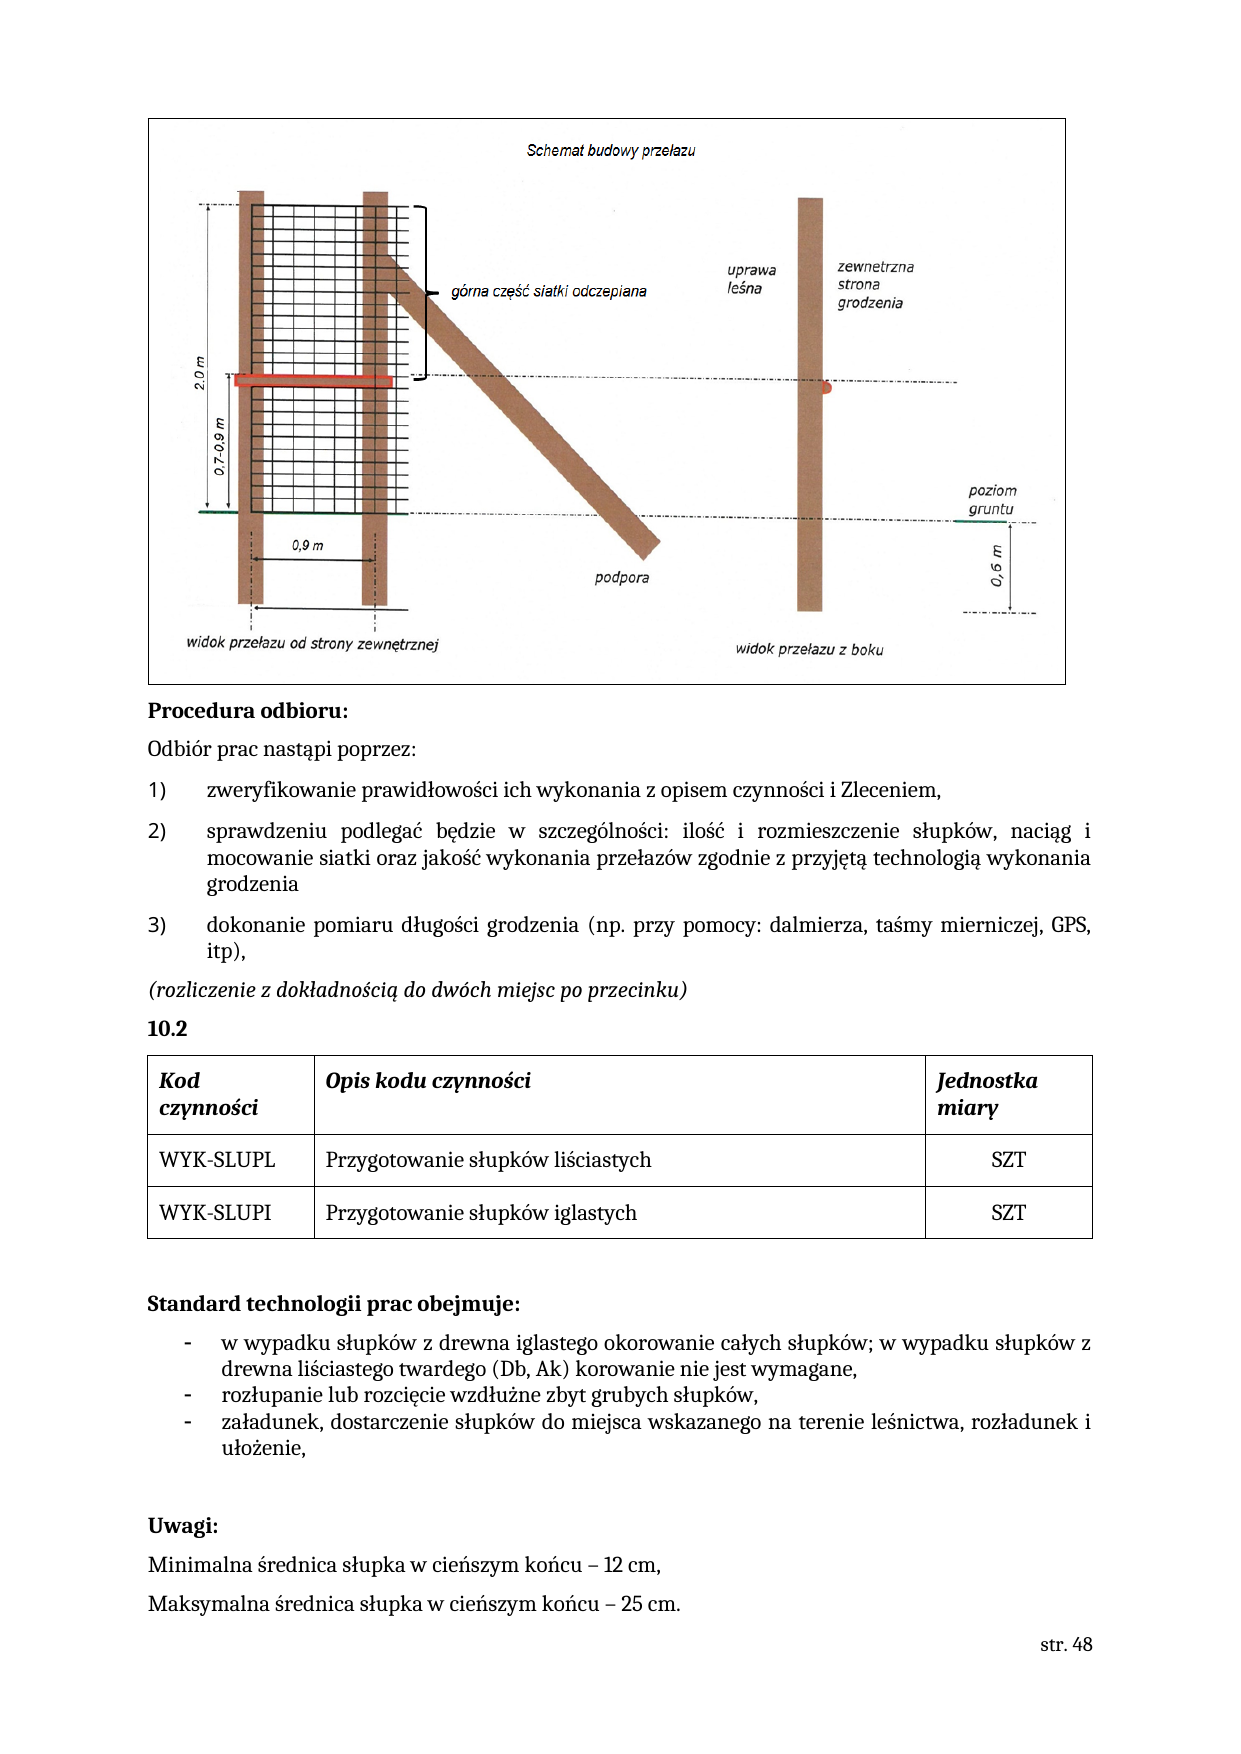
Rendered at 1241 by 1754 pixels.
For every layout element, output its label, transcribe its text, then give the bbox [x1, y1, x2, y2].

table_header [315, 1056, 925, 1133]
text Standard technologii prac obejmuje: [148, 1291, 1093, 1317]
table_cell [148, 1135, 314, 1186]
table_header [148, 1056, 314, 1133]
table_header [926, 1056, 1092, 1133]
text 10.2 [148, 1016, 1093, 1042]
text Uwagi: [148, 1513, 1093, 1539]
text Minimalna średnica słupka w cieńszym końcu – 12 cm, [148, 1551, 1093, 1578]
list załadunek, dostarczenie słupków do miejsca wskazanego na terenie leśnictwa, rozładunek i ułożenie, [184, 1408, 1093, 1461]
list rozłupanie lub rozcięcie wzdłużne zbyt grubych słupków, [184, 1382, 1093, 1408]
list zweryfikowanie prawidłowości ich wykonania z opisem czynności i Zleceniem, [148, 775, 1093, 803]
list w wypadku słupków z drewna iglastego okorowanie całych słupków; w wypadku słupków z drewna liściastego twardego (Db, Ak) korowanie nie jest wymagane, [184, 1329, 1093, 1382]
picture [149, 119, 1065, 684]
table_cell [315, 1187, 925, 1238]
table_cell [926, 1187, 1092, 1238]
text Odbiór prac nastąpi poprzez: [148, 736, 1093, 763]
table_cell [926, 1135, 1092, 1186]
list dokonanie pomiaru długości grodzenia (np. przy pomocy: dalmierza, taśmy mierniczej, GPS, itp), [148, 910, 1093, 964]
list sprawdzeniu podlegać będzie w szczególności: ilość i rozmieszczenie słupków, naciąg i mocowanie siatki oraz jakość wykonania przełazów zgodnie z przyjętą technologią wykonania grodzenia [148, 816, 1093, 897]
text (rozliczenie z dokładnością do dwóch miejsc po przecinku) [148, 977, 1093, 1003]
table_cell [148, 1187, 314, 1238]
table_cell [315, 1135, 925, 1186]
text Maksymalna średnica słupka w cieńszym końcu – 25 cm. [148, 1590, 1093, 1617]
text Procedura odbioru: [148, 697, 1093, 724]
